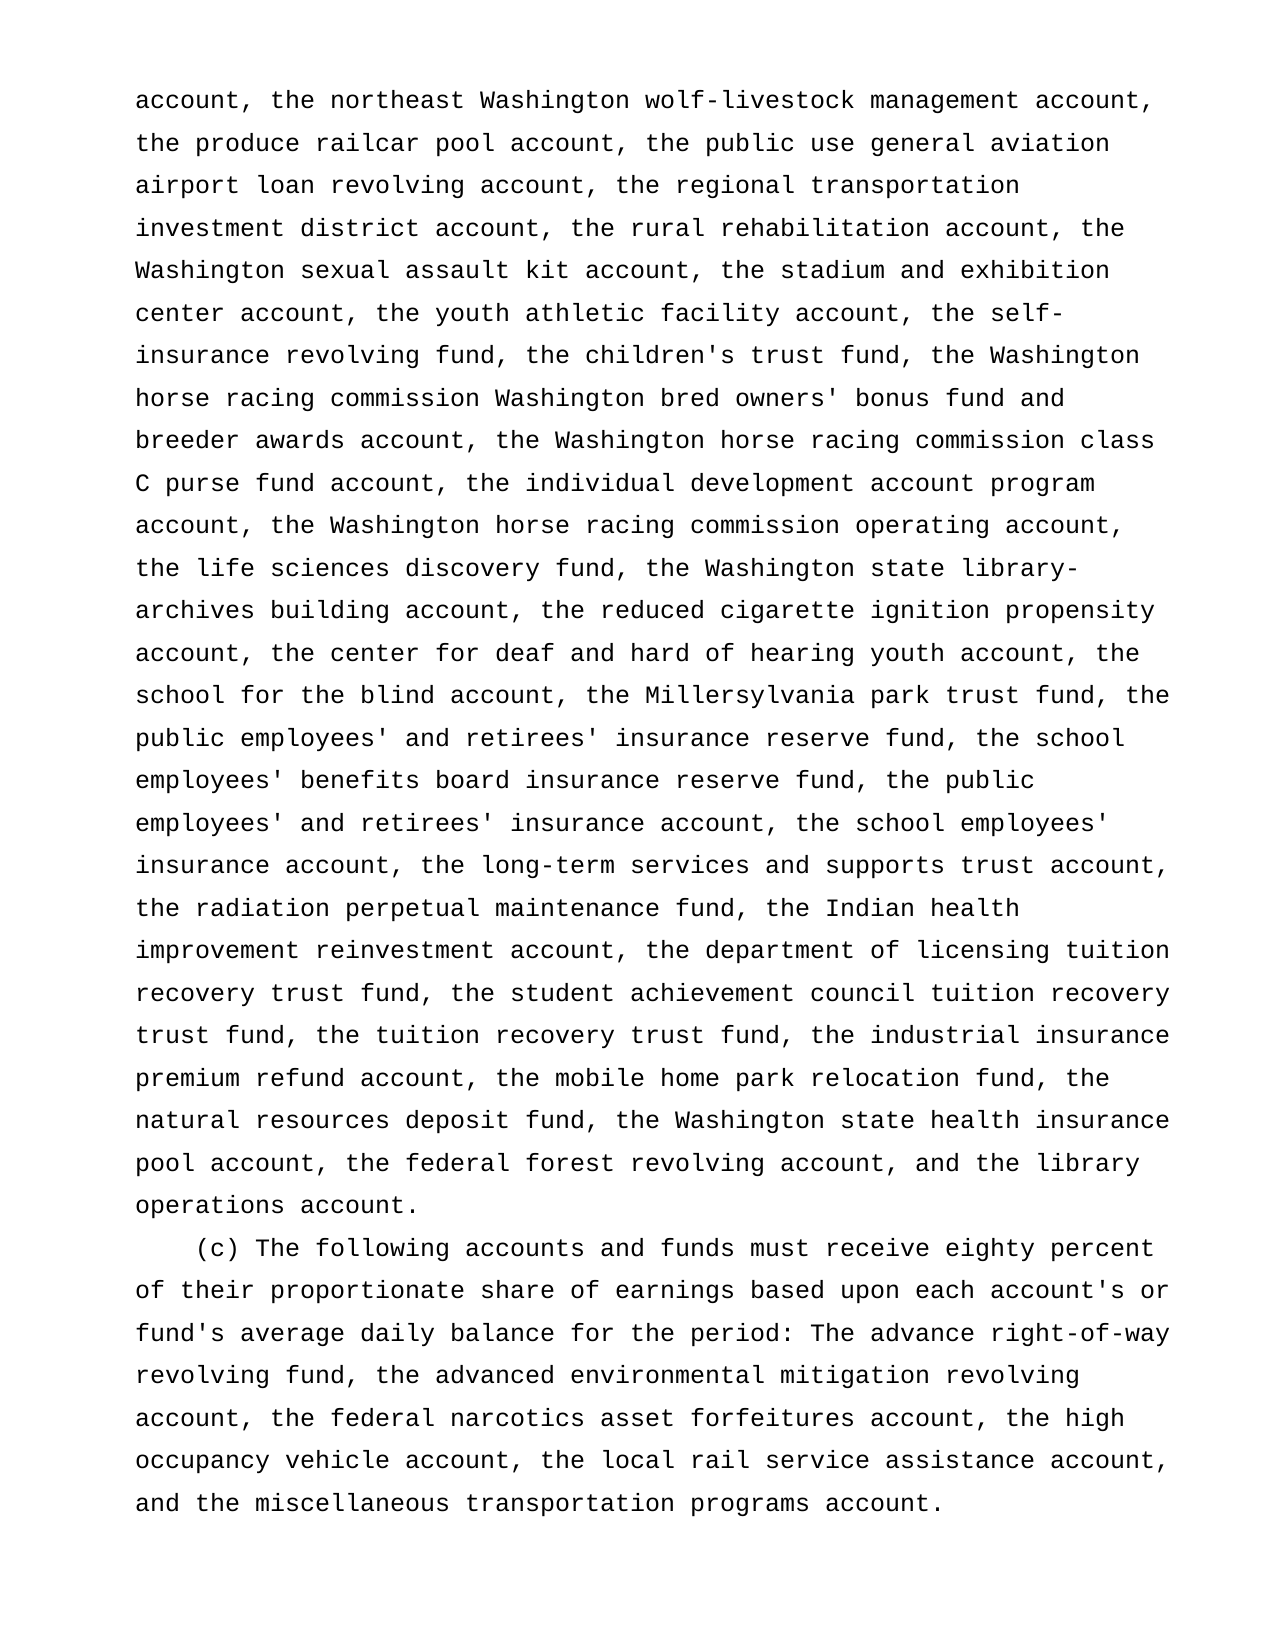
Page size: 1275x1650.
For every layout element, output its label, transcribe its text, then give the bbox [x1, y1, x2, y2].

text (c) The following accounts and funds must receive eighty percent of their proportionate share of earnings based upon each account's or fund's average daily balance for the period: The advance right-of-way revolving fund, the advanced environmental mitigation revolving account, the federal narcotics asset forfeitures account, the high occupancy vehicle account, the local rail service assistance account, and the miscellaneous transportation programs account. [135, 1222, 1170, 1520]
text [135, 75, 1170, 1222]
